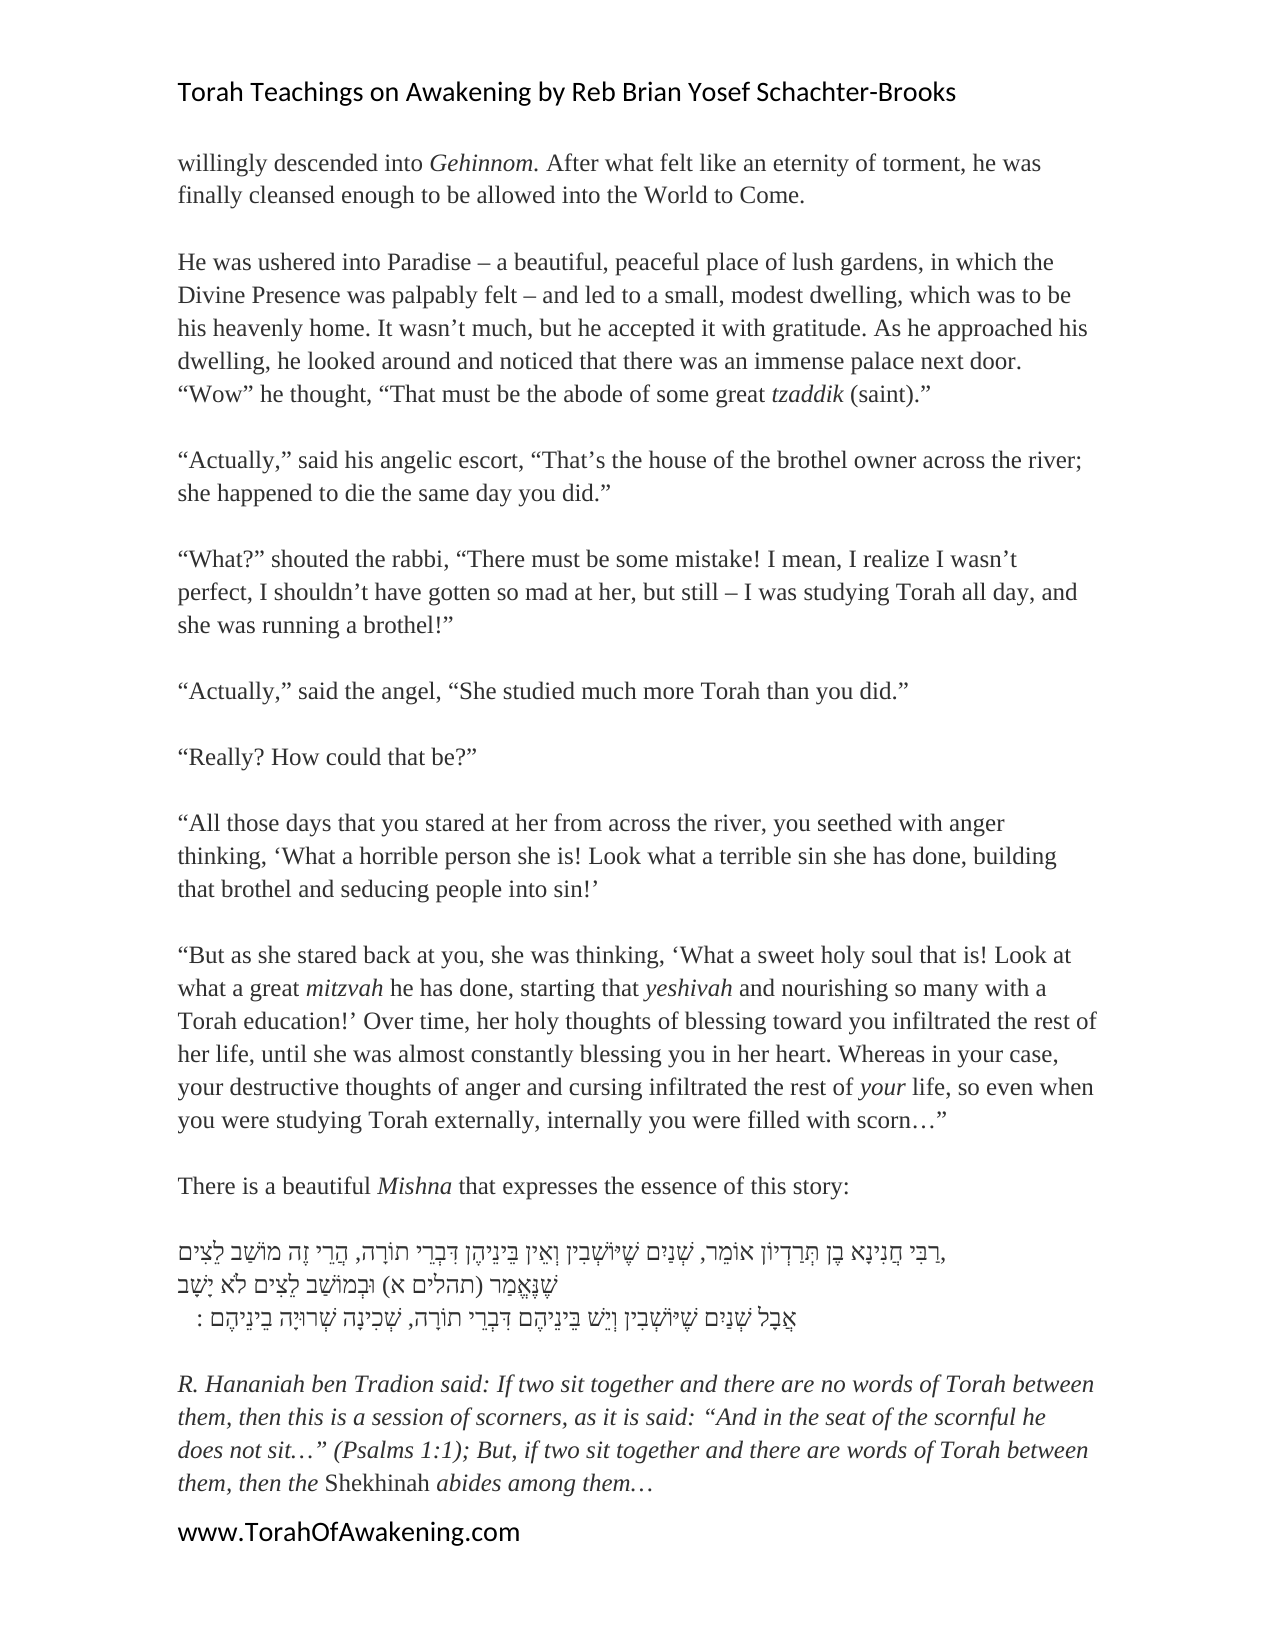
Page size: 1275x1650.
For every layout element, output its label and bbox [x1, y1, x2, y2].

text [177, 148, 1098, 1497]
